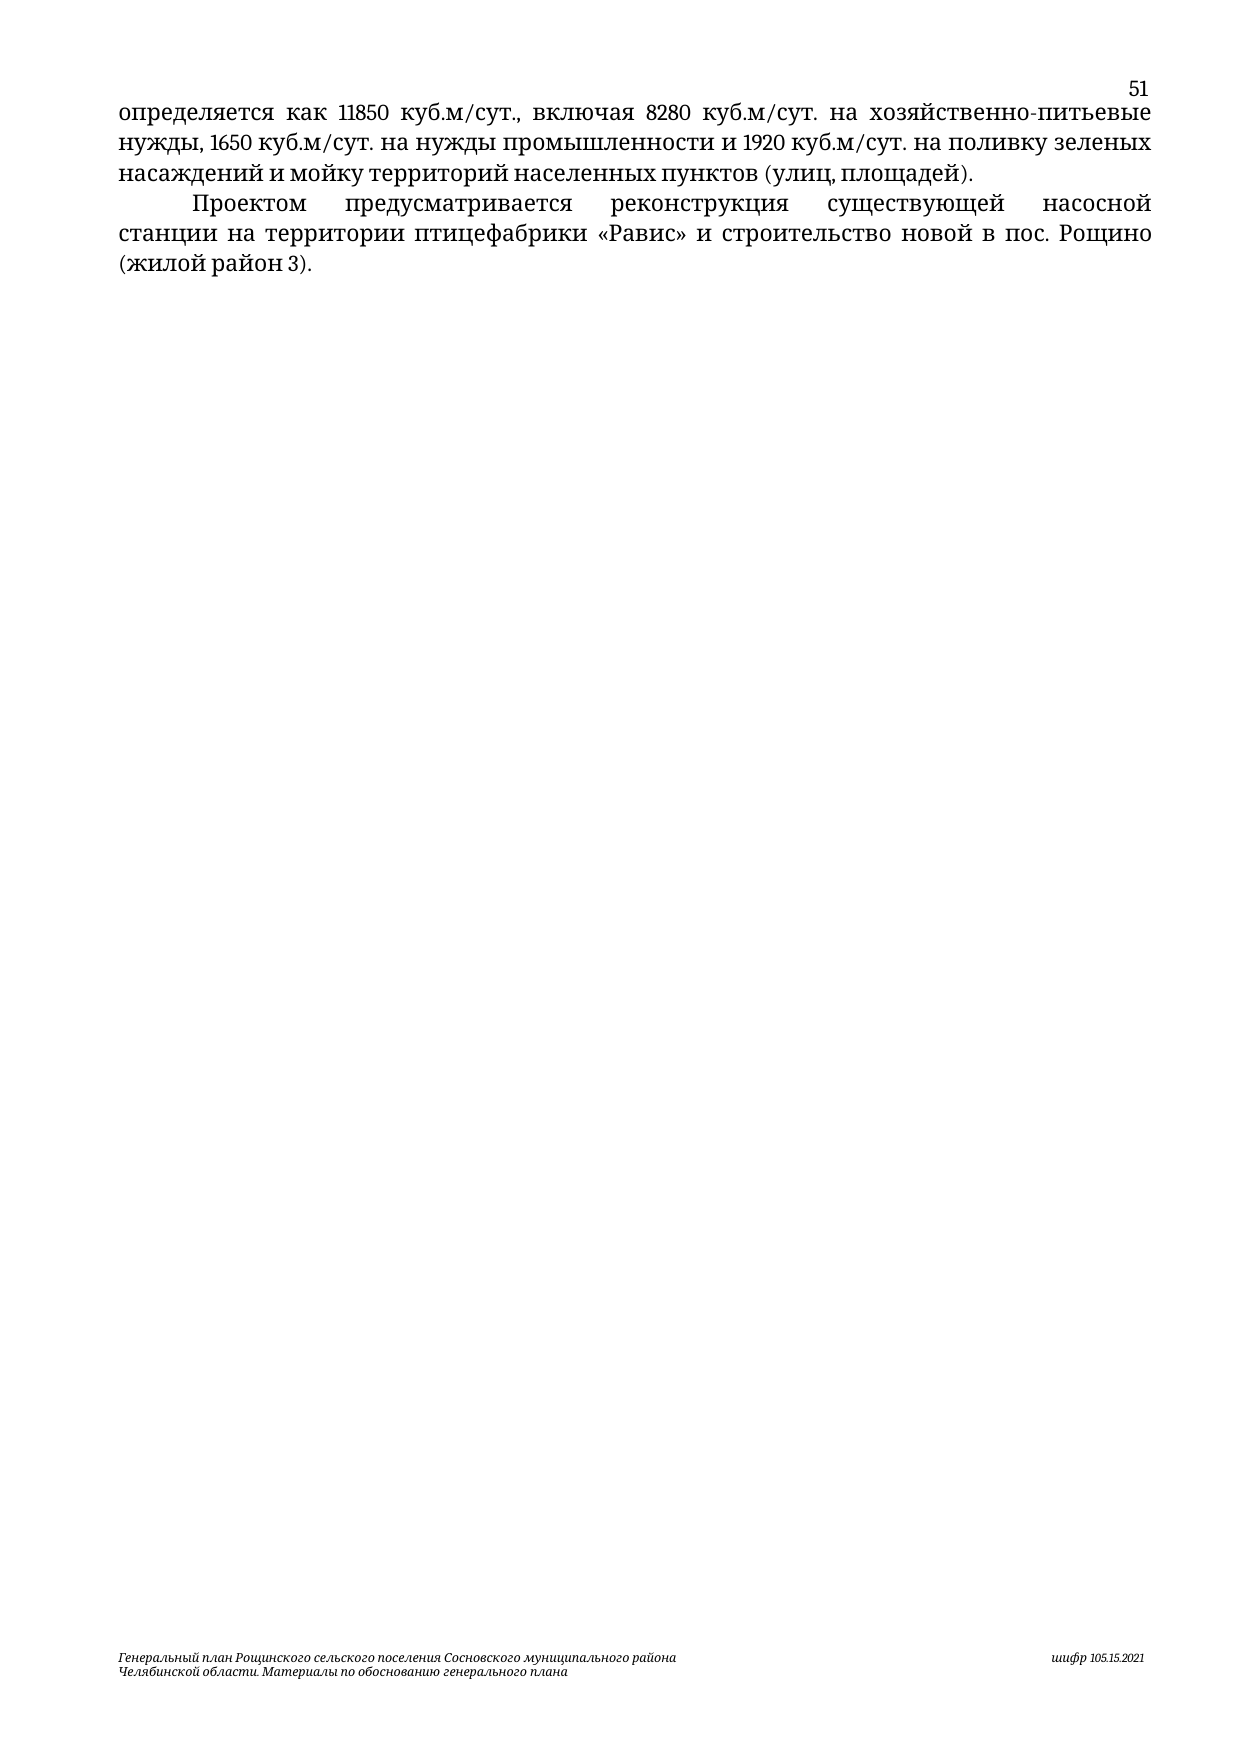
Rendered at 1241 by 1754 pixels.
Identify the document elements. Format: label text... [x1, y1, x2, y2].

text Проектом предусматривается реконструкция существующей насосной станции на территории птицефабрики «Равис» и строительство новой в пос. Рощино (жилой район 3). [118, 191, 1152, 277]
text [118, 100, 1152, 187]
